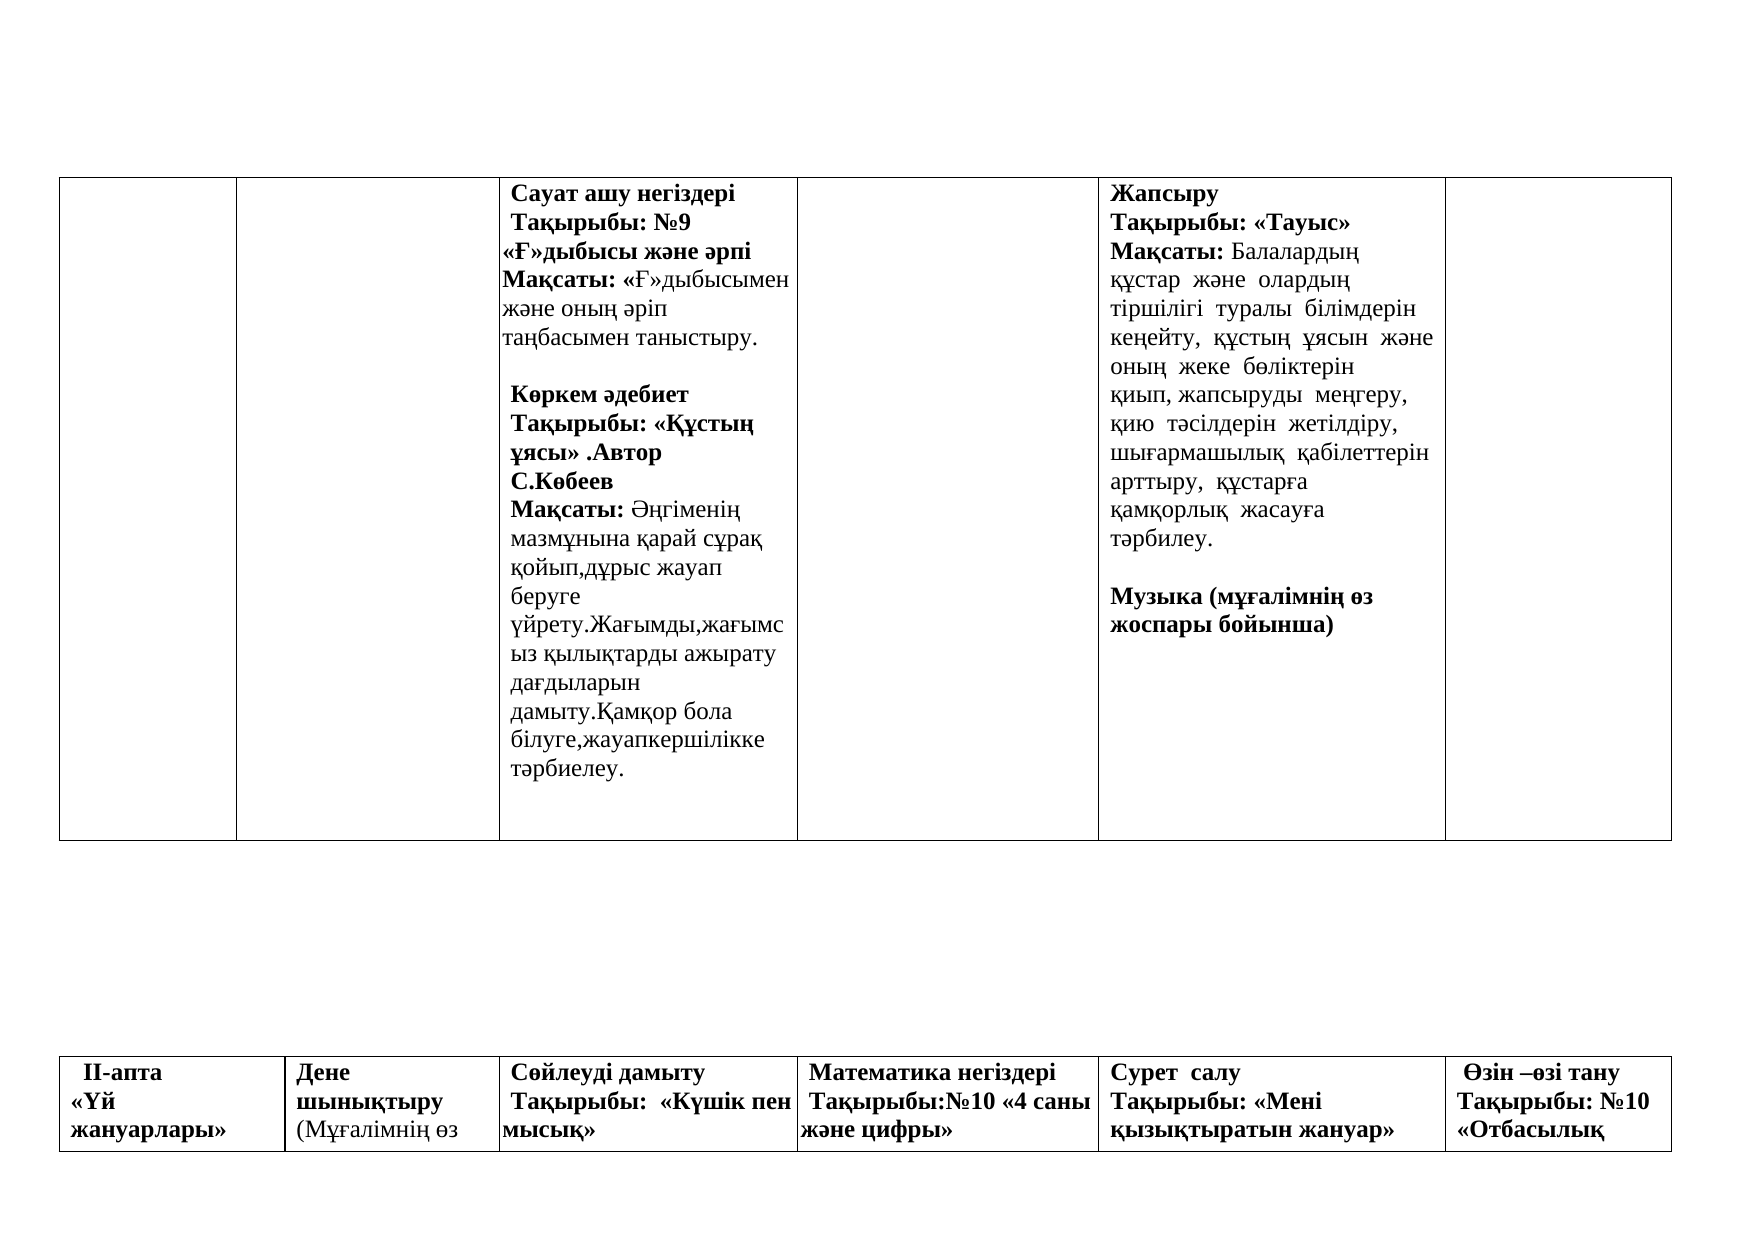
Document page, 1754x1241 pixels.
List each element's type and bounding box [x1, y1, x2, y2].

table_header [1099, 178, 1445, 839]
table_header [60, 178, 236, 839]
table_header [1446, 1057, 1671, 1151]
table_header [798, 1057, 1098, 1151]
table_header [500, 178, 797, 839]
table_header [500, 1057, 797, 1151]
table_header [1446, 178, 1671, 839]
table_header [798, 178, 1098, 839]
table_header [1099, 1057, 1445, 1151]
table_header [60, 1057, 284, 1151]
table_header [237, 178, 499, 839]
table_header [286, 1057, 499, 1151]
